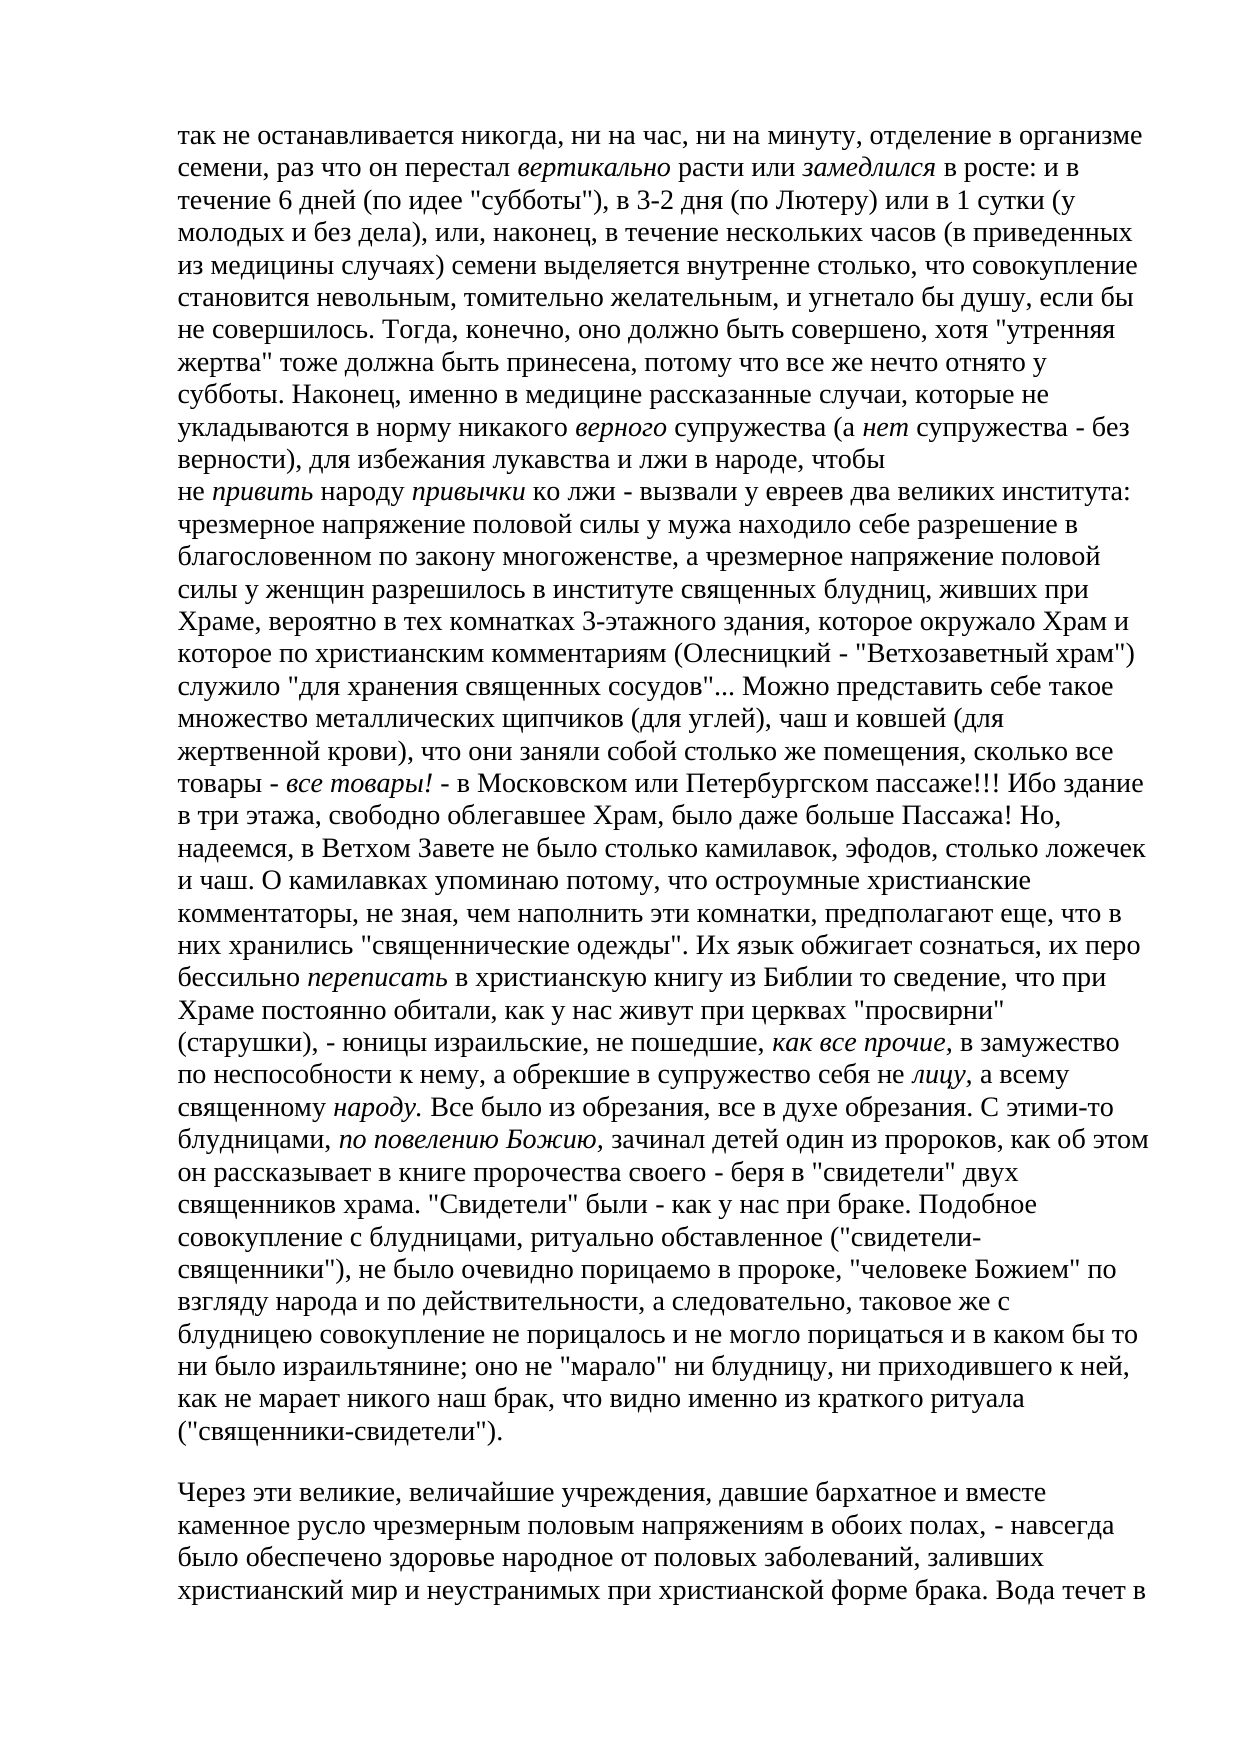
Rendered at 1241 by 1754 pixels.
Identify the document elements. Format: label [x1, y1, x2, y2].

text [177, 118, 1152, 1446]
text [177, 1476, 1152, 1605]
